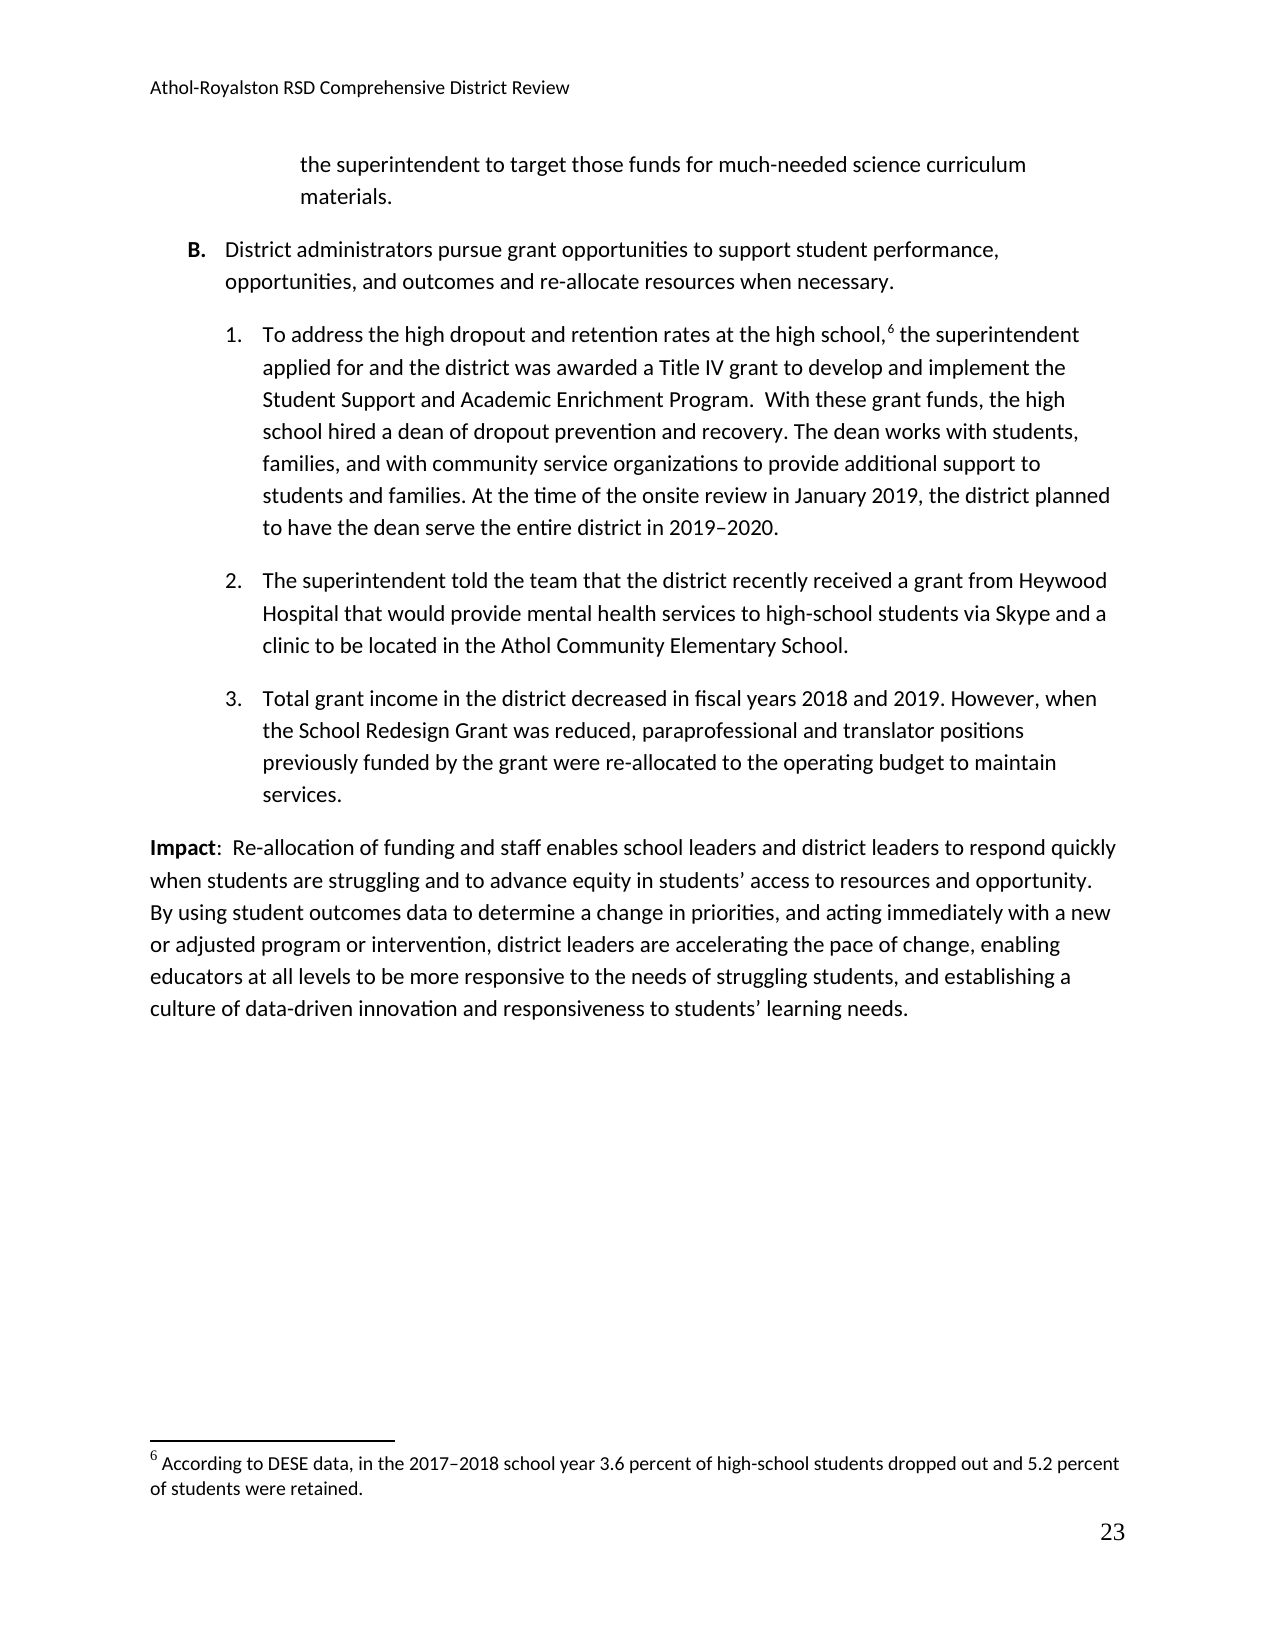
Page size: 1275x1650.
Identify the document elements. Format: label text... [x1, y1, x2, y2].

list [262, 150, 1125, 210]
list Total grant income in the district decreased in fiscal years 2018 and 2019. However, when the School Redesign Grant was reduced, paraprofessional and translator positions previously funded by the grant were re-allocated to the operating budget to maintain services. [225, 684, 1125, 808]
list District administrators pursue grant opportunities to support student performance, opportunities, and outcomes and re-allocate resources when necessary. [187, 235, 1125, 295]
list The superintendent told the team that the district recently received a grant from Heywood Hospital that would provide mental health services to high-school students via Skype and a clinic to be located in the Athol Community Elementary School. [225, 567, 1125, 659]
list To address the high dropout and retention rates at the high school, the superintendent applied for and the district was awarded a Title IV grant to develop and implement the Student Support and Academic Enrichment Program. With these grant funds, the high school hired a dean of dropout prevention and recovery. The dean works with students, families, and with community service organizations to provide additional support to students and families. At the time of the onsite review in January 2019, the district planned to have the dean serve the entire district in 2019–2020. [225, 320, 1125, 542]
text Impact: Re-allocation of funding and staff enables school leaders and district leaders to respond quickly when students are struggling and to advance equity in students’ access to resources and opportunity. By using student outcomes data to determine a change in priorities, and acting immediately with a new or adjusted program or intervention, district leaders are accelerating the pace of change, enabling educators at all levels to be more responsive to the needs of struggling students, and establishing a culture of data-driven innovation and responsiveness to students’ learning needs. [150, 833, 1125, 1022]
